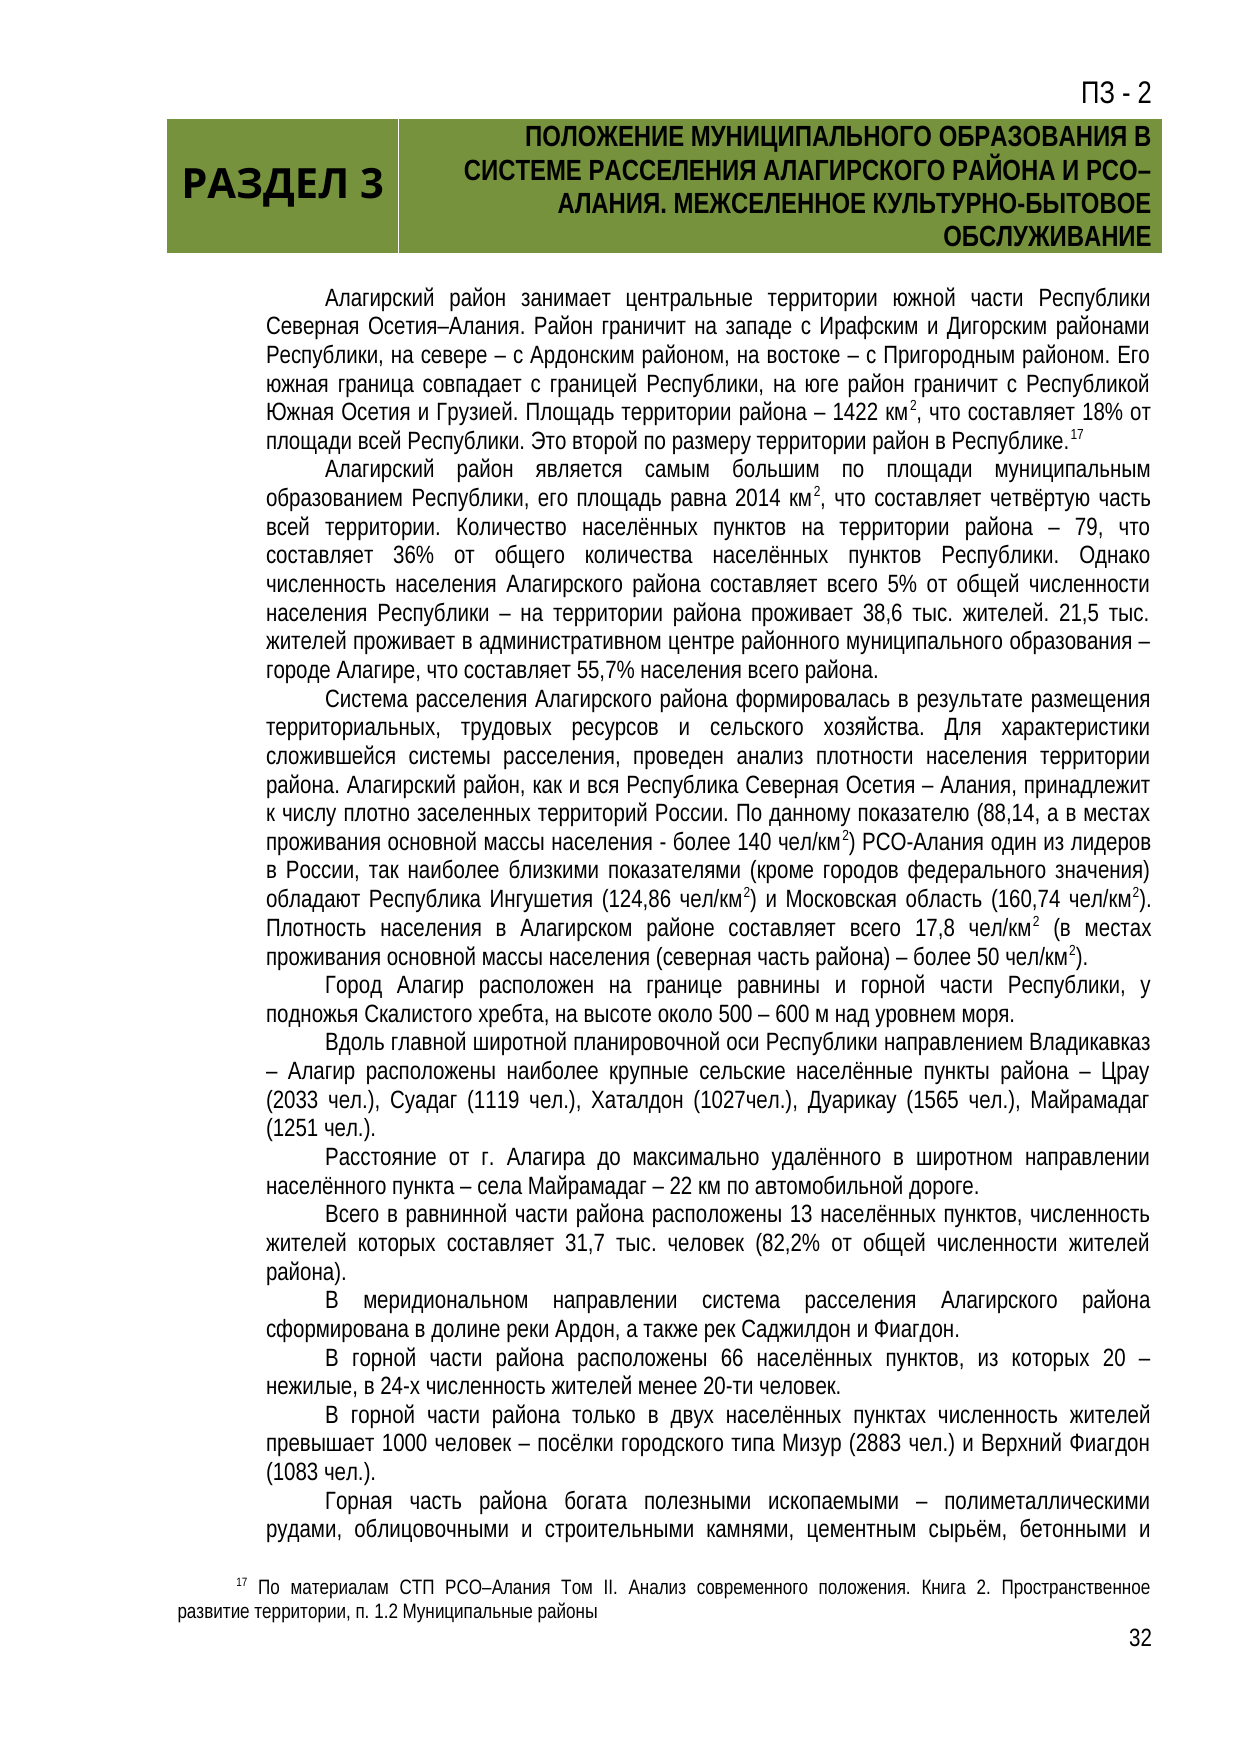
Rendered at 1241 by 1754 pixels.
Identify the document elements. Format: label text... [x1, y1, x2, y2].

text Расстояние от г. Алагира до максимально удалённого в широтном направлении населённого пункта – села Майрамадаг – 22 км по автомобильной дороге. [266, 1142, 1152, 1199]
text В горной части района только в двух населённых пунктах численность жителей превышает 1000 человек – посёлки городского типа Мизур (2883 чел.) и Верхний Фиагдон (1083 чел.). [266, 1400, 1152, 1486]
text Вдоль главной широтной планировочной оси Республики направлением Владикавказ – Алагир расположены наиболее крупные сельские населённые пункты района – Црау (2033 чел.), Суадаг (1119 чел.), Хаталдон (1027чел.), Дуарикау (1565 чел.), Майрамадаг (1251 чел.). [266, 1027, 1152, 1142]
text Всего в равнинной части района расположены 13 населённых пунктов, численность жителей которых составляет 31,7 тыс. человек (82,2% от общей численности жителей района). [266, 1199, 1152, 1285]
text Алагирский район является самым большим по площади муниципальным образованием Республики, его площадь равна 2014 км2, что составляет четвёртую часть всей территории. Количество населённых пунктов на территории района – 79, что составляет 36% от общего количества населённых пунктов Республики. Однако численность населения Алагирского района составляет всего 5% от общей численности населения Республики – на территории района проживает 38,6 тыс. жителей. 21,5 тыс. жителей проживает в административном центре районного муниципального образования – городе Алагире, что составляет 55,7% населения всего района. [266, 454, 1152, 684]
text В меридиональном направлении система расселения Алагирского района сформирована в долине реки Ардон, а также рек Саджилдон и Фиагдон. [266, 1285, 1152, 1342]
text Система расселения Алагирского района формировалась в результате размещения территориальных, трудовых ресурсов и сельского хозяйства. Для характеристики сложившейся системы расселения, проведен анализ плотности населения территории района. Алагирский район, как и вся Республика Северная Осетия – Алания, принадлежит к числу плотно заселенных территорий России. По данному показателю (88,14, а в местах проживания основной массы населения - более 140 чел/км2) РСО-Алания один из лидеров в России, так наиболее близкими показателями (кроме городов федерального значения) обладают Республика Ингушетия (124,86 чел/км2) и Московская область (160,74 чел/км2). Плотность населения в Алагирском районе составляет всего 17,8 чел/км2 (в местах проживания основной массы населения (северная часть района) – более 50 чел/км2). [266, 684, 1152, 970]
table_header ПОЛОЖЕНИЕ МУНИЦИПАЛЬНОГО ОБРАЗОВАНИЯ В СИСТЕМЕ РАССЕЛЕНИЯ АЛАГИРСКОГО РАЙОНА И РСО–АЛАНИЯ. МЕЖСЕЛЕННОЕ КУЛЬТУРНО-БЫТОВОЕ ОБСЛУЖИВАНИЕ [399, 119, 1162, 253]
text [266, 1486, 1152, 1543]
text Город Алагир расположен на границе равнины и горной части Республики, у подножья Скалистого хребта, на высоте около 500 – 600 м над уровнем моря. [266, 970, 1152, 1027]
text В горной части района расположены 66 населённых пунктов, из которых 20 – нежилые, в 24-х численность жителей менее 20-ти человек. [266, 1342, 1152, 1400]
table_header РАЗДЕЛ 3 [167, 119, 398, 253]
text Алагирский район занимает центральные территории южной части Республики Северная Осетия–Алания. Район граничит на западе с Ирафским и Дигорским районами Республики, на севере – с Ардонским районом, на востоке – с Пригородным районом. Его южная граница совпадает с границей Республики, на юге район граничит с Республикой Южная Осетия и Грузией. Площадь территории района – 1422 км2, что составляет 18% от площади всей Республики. Это второй по размеру территории район в Республике. [266, 283, 1152, 454]
